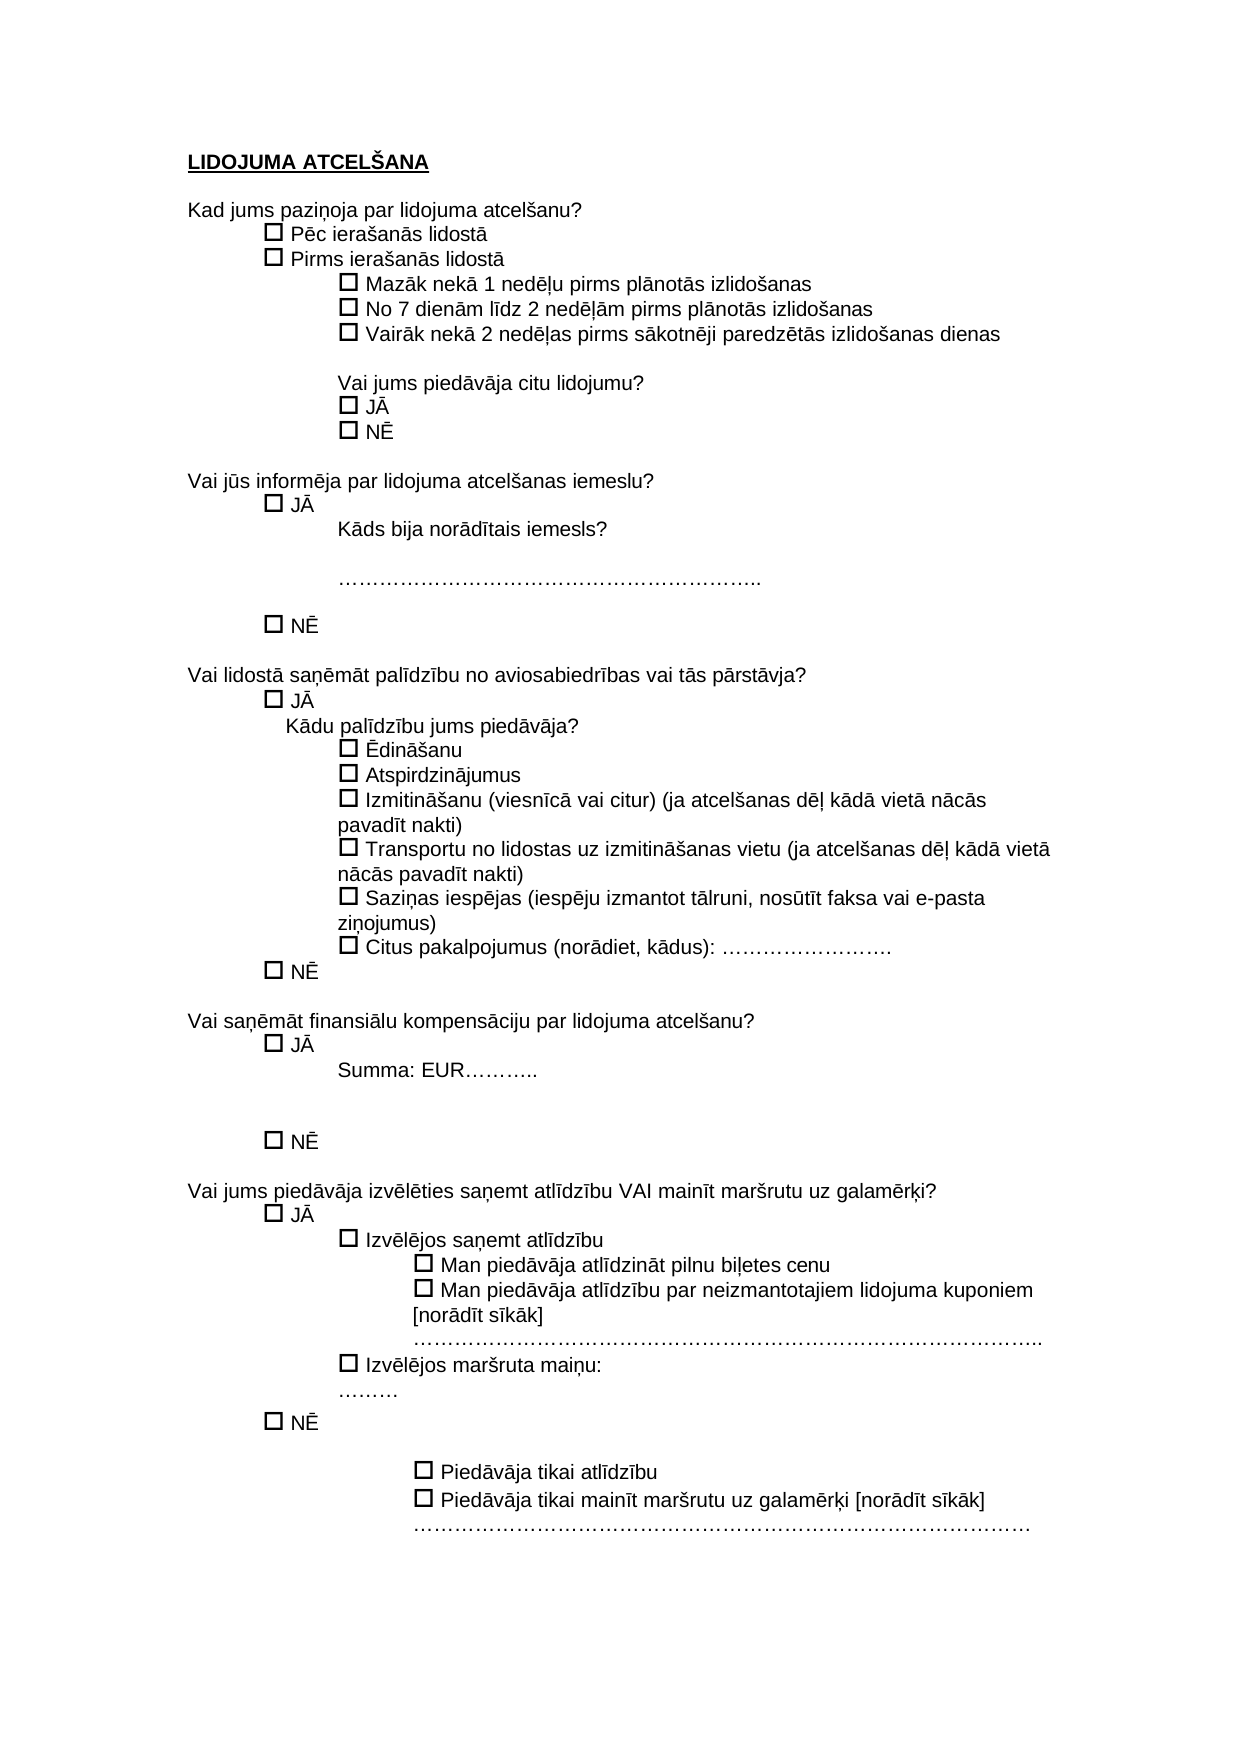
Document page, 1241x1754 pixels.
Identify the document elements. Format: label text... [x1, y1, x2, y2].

list Man piedāvāja atlīdzību par neizmantotajiem lidojuma kuponiem [norādīt sīkāk] [412, 1278, 1034, 1327]
list Pēc ierašanās lidostā [262, 222, 1078, 247]
list Citus pakalpojumus (norādiet, kādus): ……………………. [337, 935, 1078, 960]
list NĒ [337, 420, 1078, 445]
text ……………………………………………………………………………….. [412, 1327, 1078, 1351]
text ……………………………………………………………………………… [412, 1513, 1078, 1537]
list Izvēlējos saņemt atlīdzību [337, 1228, 1078, 1253]
list Piedāvāja tikai mainīt maršrutu uz galamērķi [norādīt sīkāk] [412, 1485, 1078, 1513]
subtitle NĒ [262, 960, 1078, 985]
text ……… [337, 1378, 1078, 1402]
list Pirms ierašanās lidostā [262, 247, 1078, 272]
subtitle NĒ [262, 614, 319, 639]
text …………………………………………………….. [337, 565, 1078, 589]
text Vai jums piedāvāja citu lidojumu? [337, 371, 1078, 394]
subtitle JĀ [262, 493, 1078, 518]
list No 7 dienām līdz 2 nedēļām pirms plānotās izlidošanas [337, 297, 1078, 322]
subtitle JĀ [337, 395, 1078, 420]
list Transportu no lidostas uz izmitināšanas vietu (ja atcelšanas dēļ kādā vietā nācās pavadīt nakti) [337, 837, 1051, 886]
text Vai lidostā saņēmāt palīdzību no aviosabiedrības vai tās pārstāvja? [187, 662, 1078, 686]
list Piedāvāja tikai atlīdzību [412, 1460, 1078, 1485]
list Izmitināšanu (viesnīcā vai citur) (ja atcelšanas dēļ kādā vietā nācās pavadīt nakti) [337, 788, 987, 837]
text Kāds bija norādītais iemesls? [337, 518, 1078, 541]
subtitle JĀ [262, 1033, 1078, 1058]
text Kādu palīdzību jums piedāvāja? [285, 714, 1078, 738]
subtitle LIDOJUMA ATCELŠANA [187, 150, 1078, 174]
list Man piedāvāja atlīdzināt pilnu biļetes cenu [412, 1253, 1078, 1278]
subtitle JĀ [262, 687, 1078, 714]
list Izvēlējos maršruta maiņu: [337, 1351, 1078, 1378]
text Kad jums paziņoja par lidojuma atcelšanu? [187, 198, 1078, 222]
list Saziņas iespējas (iespēju izmantot tālruni, nosūtīt faksa vai e-pasta ziņojumus) [337, 886, 986, 935]
text Vai jūs informēja par lidojuma atcelšanas iemeslu? [187, 468, 1078, 492]
text Vai jums piedāvāja izvēlēties saņemt atlīdzību VAI mainīt maršrutu uz galamērķi? [187, 1178, 1078, 1202]
list Mazāk nekā 1 nedēļu pirms plānotās izlidošanas [337, 272, 1078, 297]
list Ēdināšanu [337, 738, 1078, 763]
list Atspirdzinājumus [337, 763, 1078, 788]
subtitle NĒ [262, 1130, 1078, 1155]
list Vairāk nekā 2 nedēļas pirms sākotnēji paredzētās izlidošanas dienas [337, 322, 1078, 347]
subtitle JĀ [262, 1203, 1078, 1228]
text Summa: EUR……….. [337, 1058, 1078, 1082]
text Vai saņēmāt finansiālu kompensāciju par lidojuma atcelšanu? [187, 1009, 1078, 1033]
list NĒ [262, 1411, 319, 1436]
